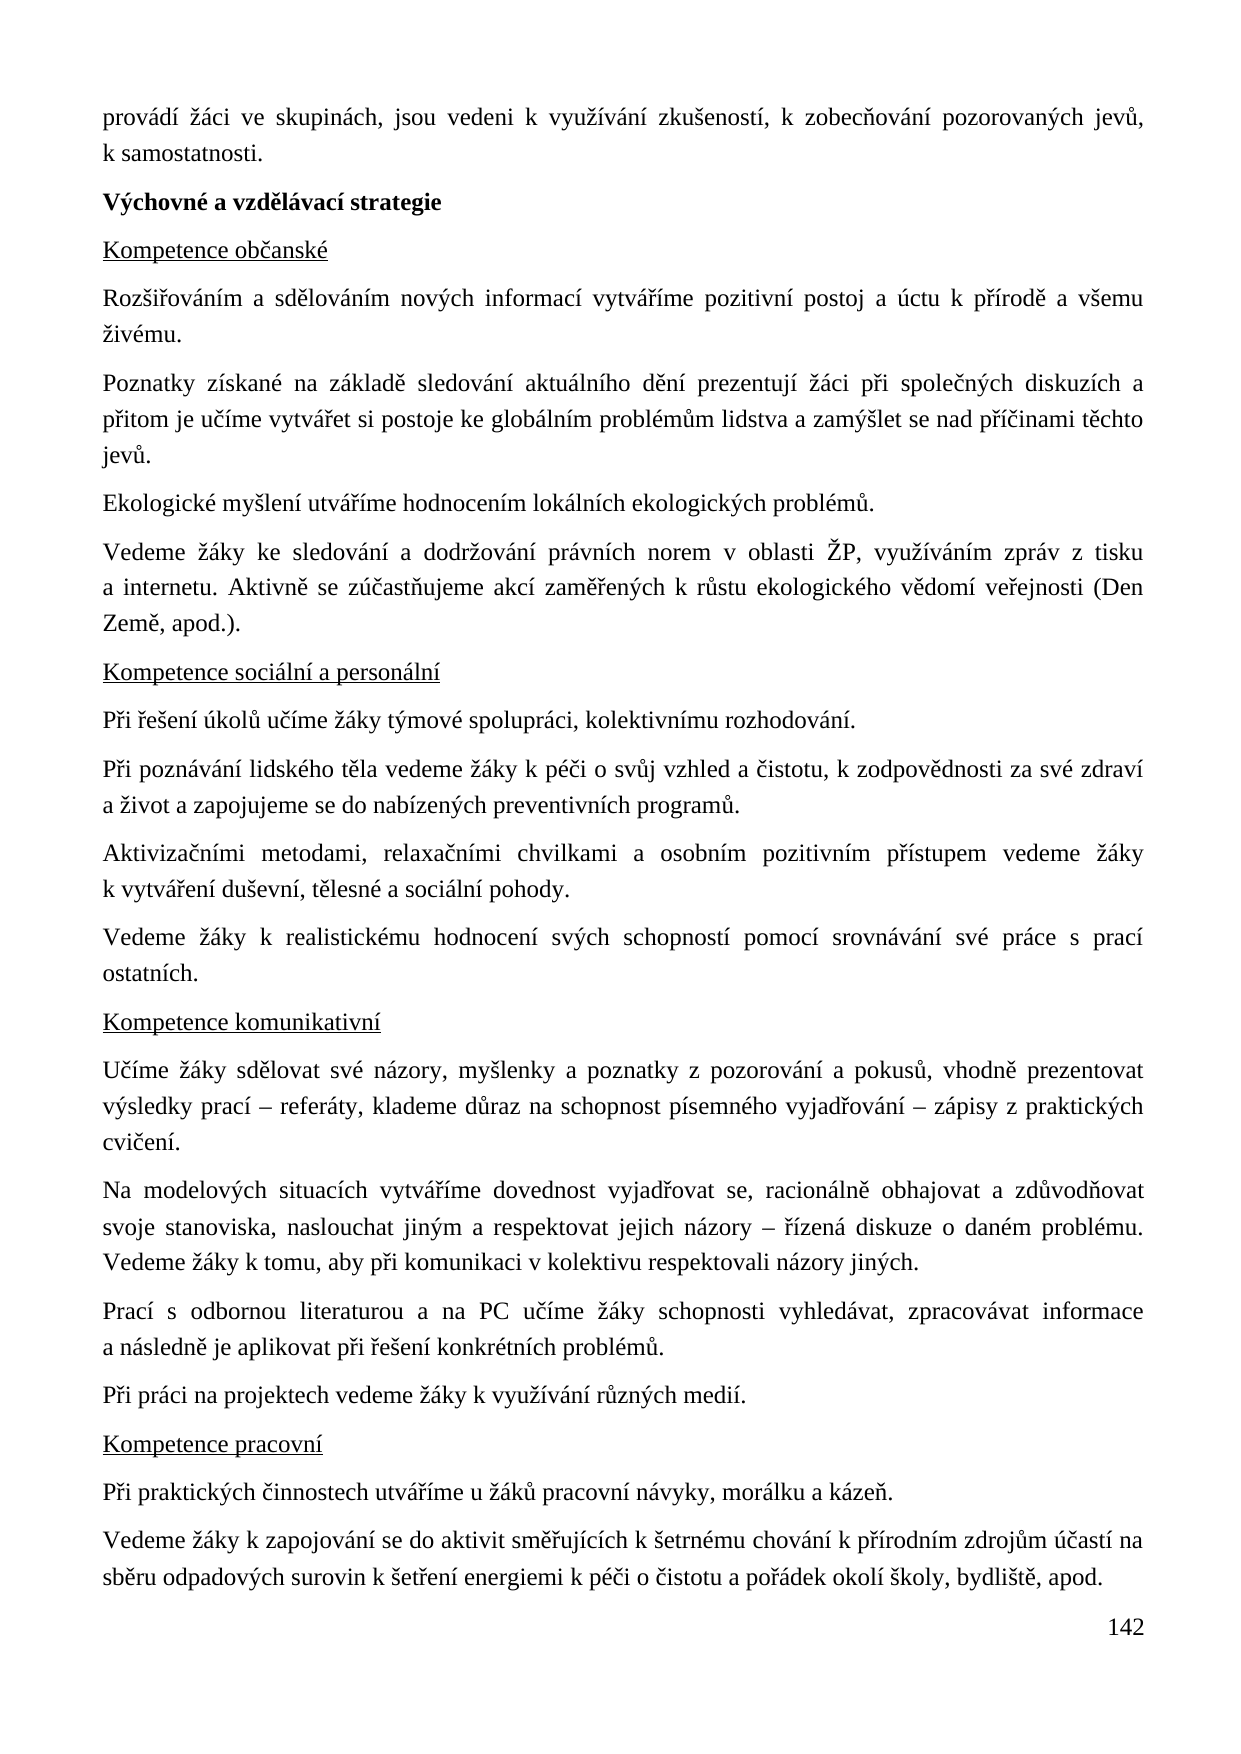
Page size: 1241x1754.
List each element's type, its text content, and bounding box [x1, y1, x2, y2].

text Kompetence občanské [102, 235, 1144, 264]
text Na modelových situacích vytváříme dovednost vyjadřovat se, racionálně obhajovat a zdůvodňovat svoje stanoviska, naslouchat jiným a respektovat jejich názory – řízená diskuze o daném problému. Vedeme žáky k tomu, aby při komunikaci v kolektivu respektovali názory jiných. [102, 1176, 1144, 1276]
text Kompetence komunikativní [102, 1007, 1144, 1036]
text Při poznávání lidského těla vedeme žáky k péči o svůj vzhled a čistotu, k zodpovědnosti za své zdraví a život a zapojujeme se do nabízených preventivních programů. [102, 754, 1144, 818]
text Aktivizačními metodami, relaxačními chvilkami a osobním pozitivním přístupem vedeme žáky k vytváření duševní, tělesné a sociální pohody. [102, 838, 1144, 903]
text Při praktických činnostech utváříme u žáků pracovní návyky, morálku a kázeň. [102, 1477, 1144, 1506]
text Vedeme žáky ke sledování a dodržování právních norem v oblasti ŽP, využíváním zpráv z tisku a internetu. Aktivně se zúčastňujeme akcí zaměřených k růstu ekologického vědomí veřejnosti (Den Země, apod.). [102, 537, 1144, 637]
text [102, 102, 1144, 167]
text Prací s odbornou literaturou a na PC učíme žáky schopnosti vyhledávat, zpracovávat informace a následně je aplikovat při řešení konkrétních problémů. [102, 1296, 1144, 1361]
text Výchovné a vzdělávací strategie [102, 187, 1144, 215]
text Rozšiřováním a sdělováním nových informací vytváříme pozitivní postoj a úctu k přírodě a všemu živému. [102, 283, 1144, 348]
text Kompetence sociální a personální [102, 657, 1144, 686]
text Poznatky získané na základě sledování aktuálního dění prezentují žáci při společných diskuzích a přitom je učíme vytvářet si postoje ke globálním problémům lidstva a zamýšlet se nad příčinami těchto jevů. [102, 368, 1144, 468]
text Při práci na projektech vedeme žáky k využívání různých medií. [102, 1380, 1144, 1409]
text Vedeme žáky k zapojování se do aktivit směřujících k šetrnému chování k přírodním zdrojům účastí na sběru odpadových surovin k šetření energiemi k péči o čistotu a pořádek okolí školy, bydliště, apod. [102, 1526, 1144, 1590]
text Ekologické myšlení utváříme hodnocením lokálních ekologických problémů. [102, 488, 1144, 517]
text Vedeme žáky k realistickému hodnocení svých schopností pomocí srovnávání své práce s prací ostatních. [102, 922, 1144, 987]
text Při řešení úkolů učíme žáky týmové spolupráci, kolektivnímu rozhodování. [102, 705, 1144, 734]
text Kompetence pracovní [102, 1429, 1144, 1457]
text Učíme žáky sdělovat své názory, myšlenky a poznatky z pozorování a pokusů, vhodně prezentovat výsledky prací – referáty, klademe důraz na schopnost písemného vyjadřování – zápisy z praktických cvičení. [102, 1055, 1144, 1156]
